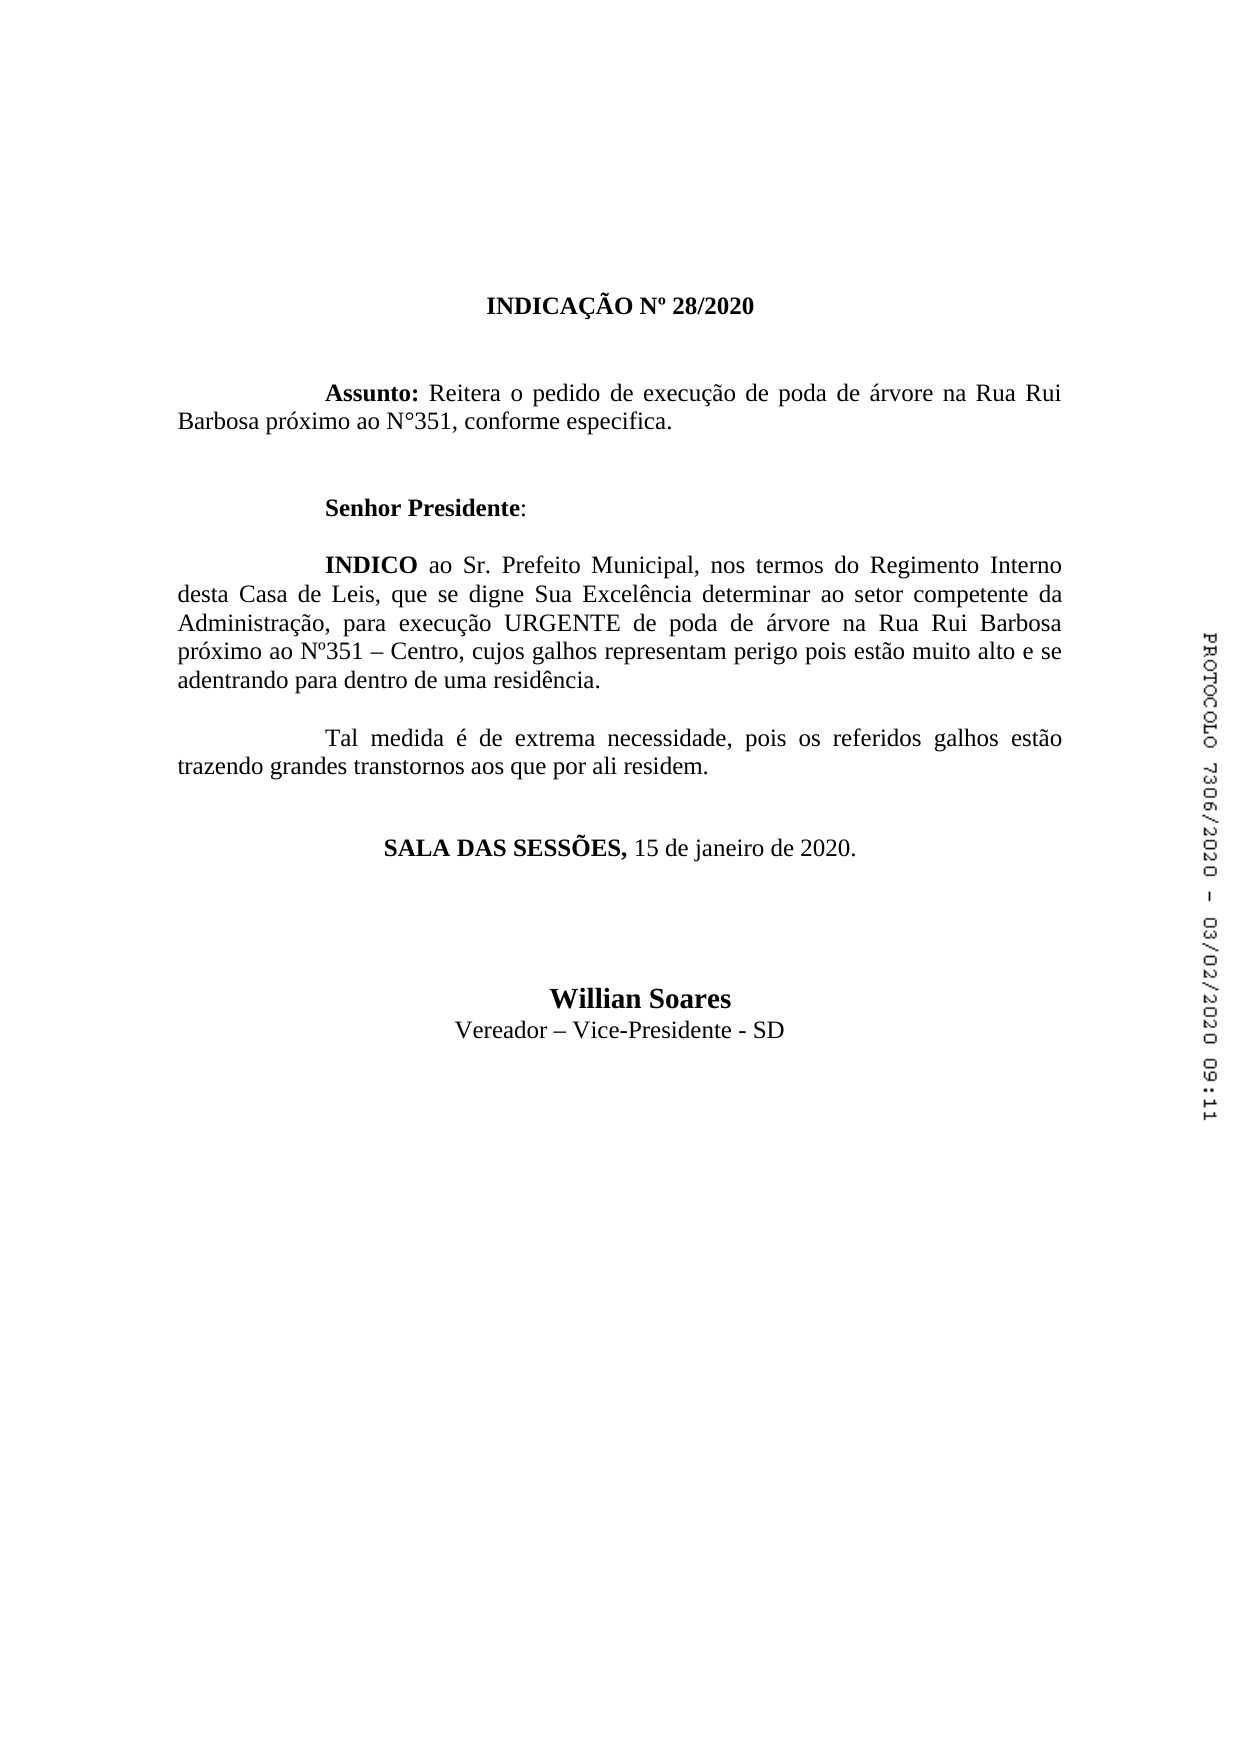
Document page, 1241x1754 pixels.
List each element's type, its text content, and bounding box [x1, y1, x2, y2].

text Tal medida é de extrema necessidade, pois os referidos galhos estão trazendo grandes transtornos aos que por ali residem. [177, 723, 1063, 780]
text Vereador – Vice-Presidente - SD [177, 1015, 915, 1044]
text Willian Soares [177, 981, 915, 1015]
text INDICAÇÃO Nº 28/2020 [177, 291, 1063, 320]
text Senhor Presidente: [177, 493, 1063, 521]
text SALA DAS SESSÕES, 15 de janeiro de 2020. [177, 833, 1063, 862]
text Assunto: Reitera o pedido de execução de poda de árvore na Rua Rui Barbosa próximo ao N°351, conforme especifica. [177, 378, 1063, 435]
picture [1177, 629, 1241, 1125]
text INDICO ao Sr. Prefeito Municipal, nos termos do Regimento Interno desta Casa de Leis, que se digne Sua Excelência determinar ao setor competente da Administração, para execução URGENTE de poda de árvore na Rua Rui Barbosa próximo ao Nº351 – Centro, cujos galhos representam perigo pois estão muito alto e se adentrando para dentro de uma residência. [177, 550, 1063, 694]
